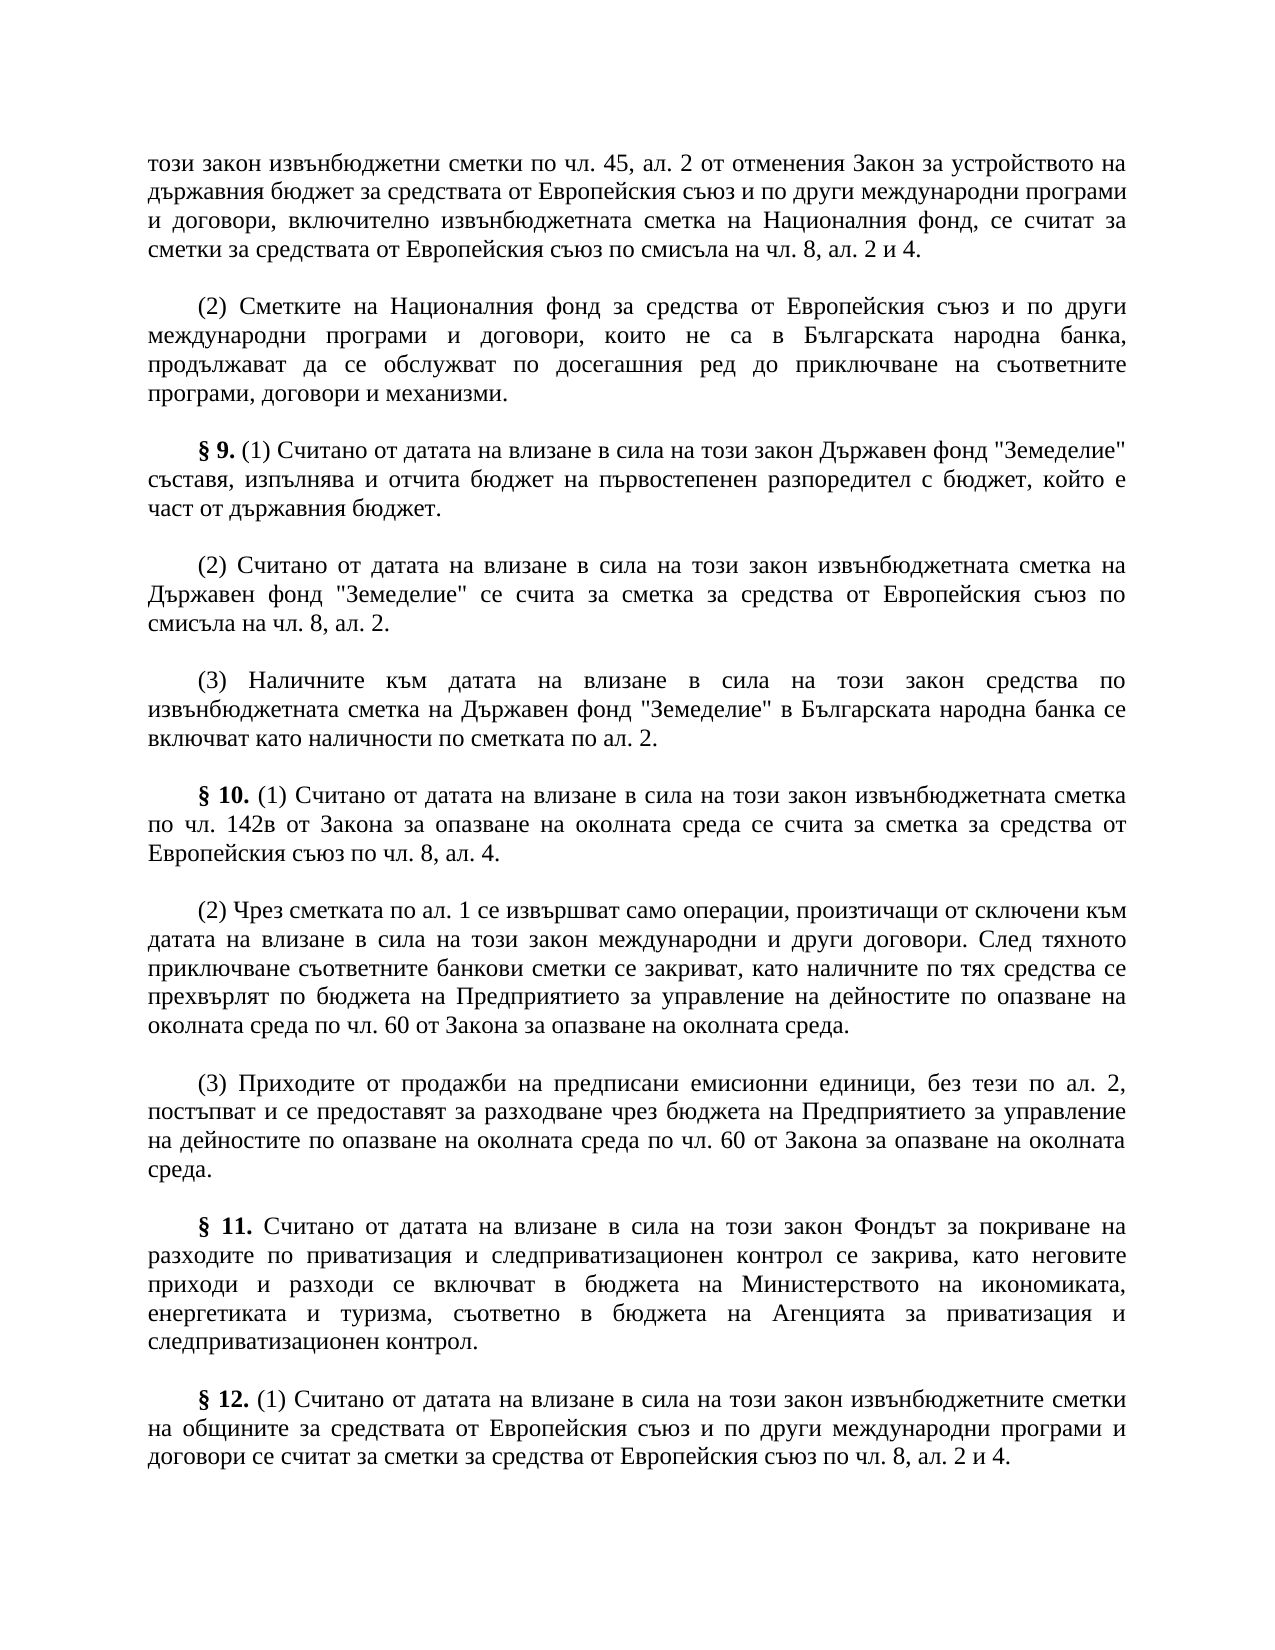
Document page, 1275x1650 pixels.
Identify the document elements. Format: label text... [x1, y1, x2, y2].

text (2) Чрез сметката по ал. 1 се извършват само операции, произтичащи от сключени към датата на влизане в сила на този закон международни и други договори. След тяхното приключване съответните банкови сметки се закриват, като наличните по тях средства се прехвърлят по бюджета на Предприятието за управление на дейностите по опазване на околната среда по чл. 60 от Закона за опазване на околната среда. [148, 895, 1127, 1039]
text (2) Сметките на Националния фонд за средства от Европейския съюз и по други международни програми и договори, които не са в Българската народна банка, продължават да се обслужват по досегашния ред до приключване на съответните програми, договори и механизми. [148, 291, 1127, 406]
text (3) Приходите от продажби на предписани емисионни единици, без тези по ал. 2, постъпват и се предоставят за разходване чрез бюджета на Предприятието за управление на дейностите по опазване на околната среда по чл. 60 от Закона за опазване на околната среда. [148, 1068, 1127, 1183]
text § 10. (1) Считано от датата на влизане в сила на този закон извънбюджетната сметка по чл. 142в от Закона за опазване на околната среда се счита за сметка за средства от Европейския съюз по чл. 8, ал. 4. [148, 780, 1127, 866]
text § 12. (1) Считано от датата на влизане в сила на този закон извънбюджетните сметки на общините за средствата от Европейския съюз и по други международни програми и договори се считат за сметки за средства от Европейския съюз по чл. 8, ал. 2 и 4. [148, 1384, 1127, 1470]
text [148, 148, 1127, 263]
text § 11. Считано от датата на влизане в сила на този закон Фондът за покриване на разходите по приватизация и следприватизационен контрол се закрива, като неговите приходи и разходи се включват в бюджета на Министерството на икономиката, енергетиката и туризма, съответно в бюджета на Агенцията за приватизация и следприватизационен контрол. [148, 1211, 1127, 1355]
text (3) Наличните към датата на влизане в сила на този закон средства по извънбюджетната сметка на Държавен фонд "Земеделие" в Българската народна банка се включват като наличности по сметката по ал. 2. [148, 665, 1127, 751]
text § 9. (1) Считано от датата на влизане в сила на този закон Държавен фонд "Земеделие" съставя, изпълнява и отчита бюджет на първостепенен разпоредител с бюджет, който е част от държавния бюджет. [148, 435, 1127, 521]
text (2) Считано от датата на влизане в сила на този закон извънбюджетната сметка на Държавен фонд "Земеделие" се счита за сметка за средства от Европейския съюз по смисъла на чл. 8, ал. 2. [148, 550, 1127, 636]
